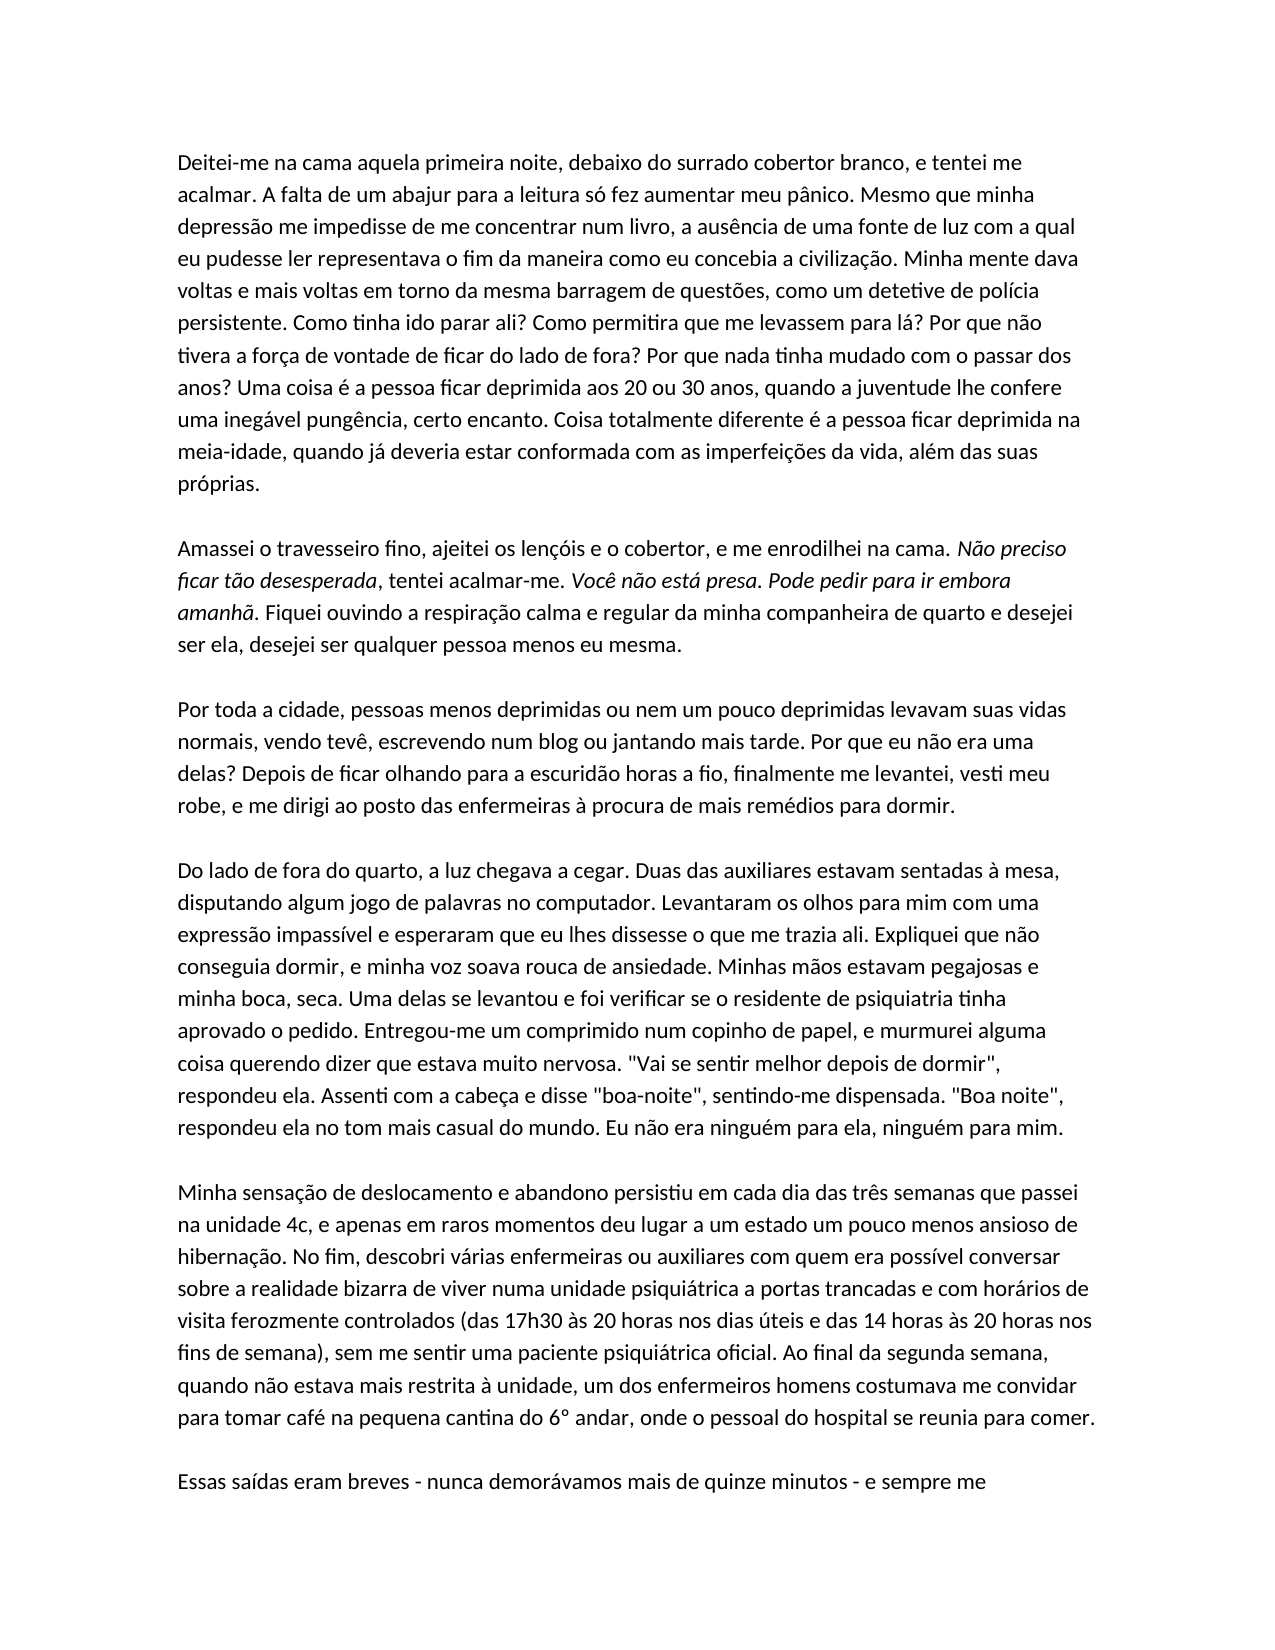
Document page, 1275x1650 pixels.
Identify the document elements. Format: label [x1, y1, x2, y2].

text [177, 148, 1098, 1495]
